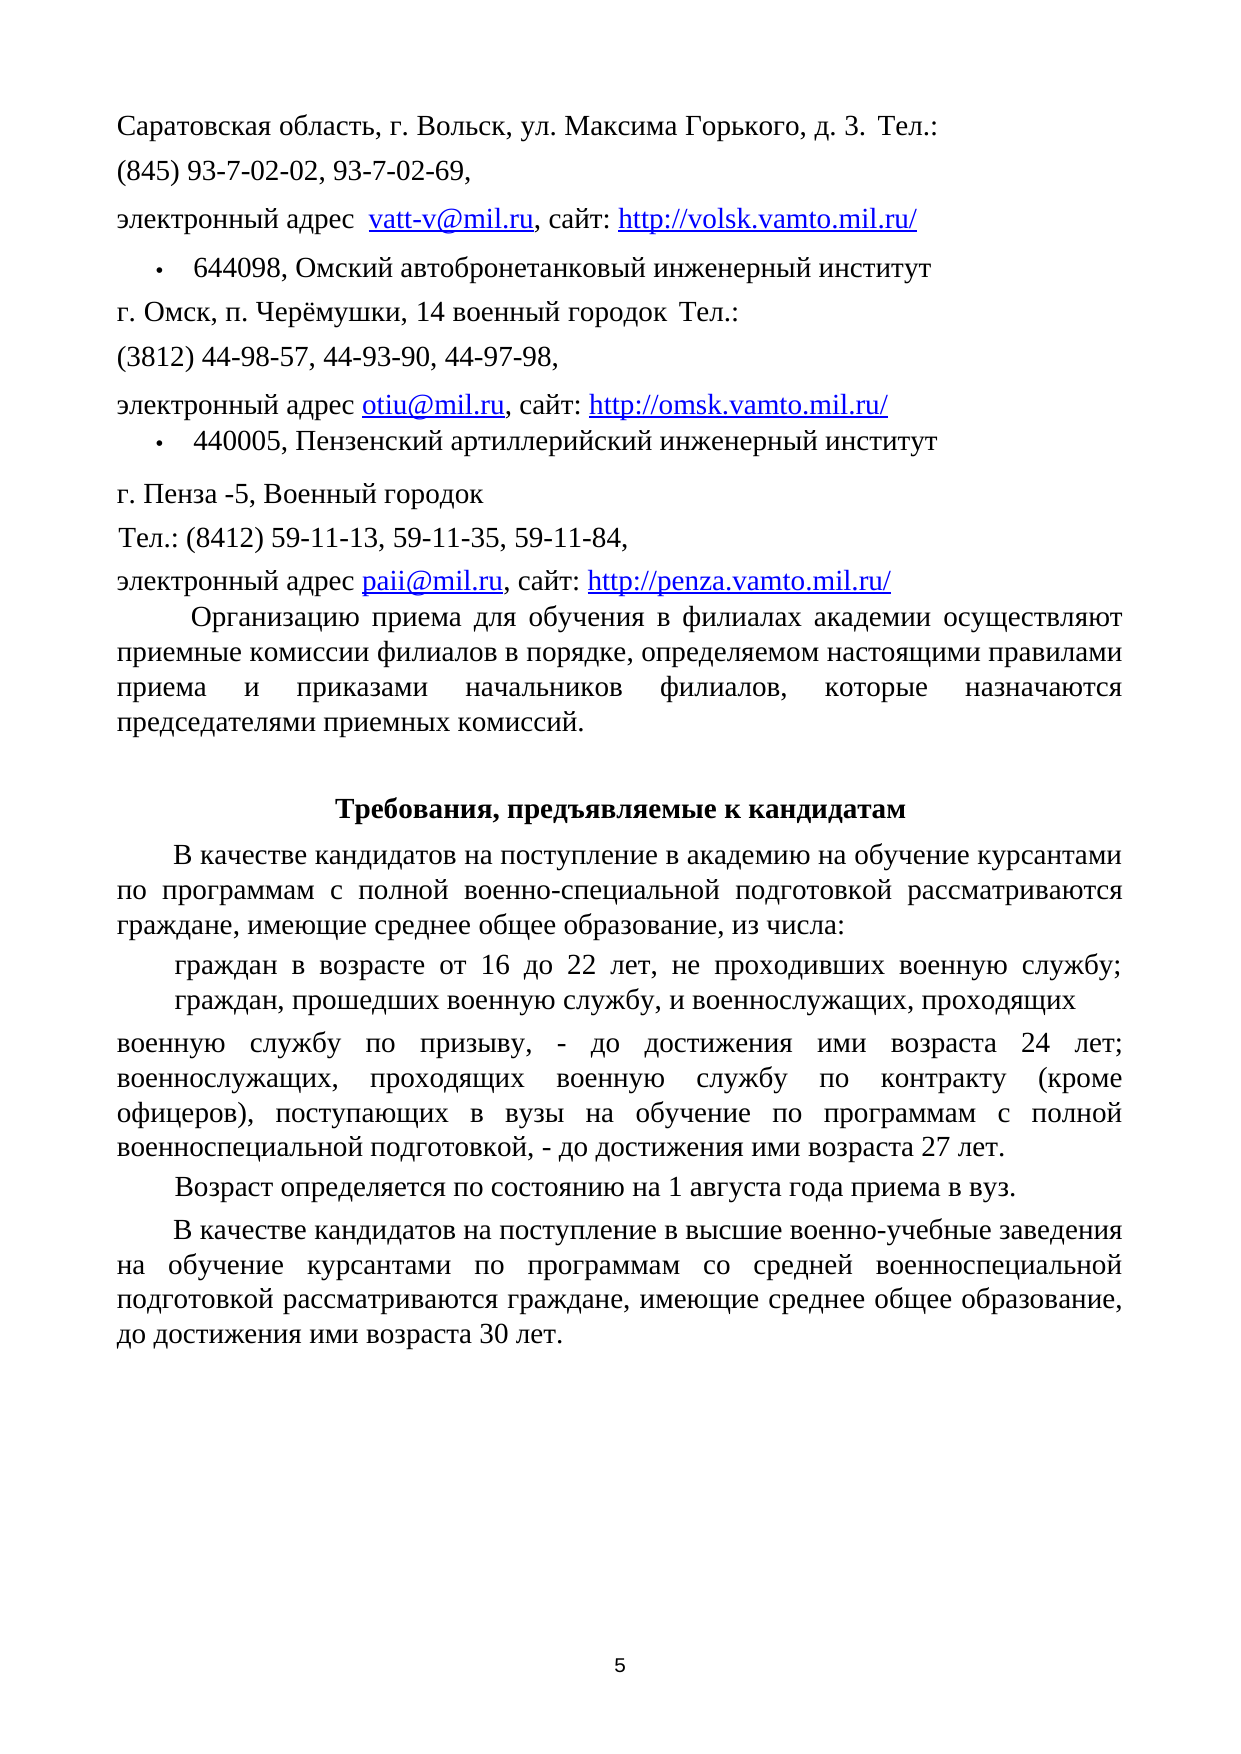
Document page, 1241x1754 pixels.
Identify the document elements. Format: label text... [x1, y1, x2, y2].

text В качестве кандидатов на поступление в академию на обучение курсантами по программам с полной военно-специальной подготовкой рассматриваются граждане, имеющие среднее общее образование, из числа: [117, 837, 1123, 940]
text Возраст определяется по состоянию на 1 августа года приема в вуз. [174, 1169, 1123, 1202]
text Тел.: (8412) 59-11-13, 59-11-35, 59-11-84, [118, 520, 1132, 554]
text Саратовская область, г. Вольск, ул. Максима Горького, д. 3. Тел.: (845) 93-7-02-02, 93-7-02-69, [117, 108, 938, 189]
text г. Омск, п. Черёмушки, 14 военный городок Тел.: (3812) 44-98-57, 44-93-90, 44-97-98, [117, 294, 739, 375]
text В качестве кандидатов на поступление в высшие военно-учебные заведения на обучение курсантами по программам со средней военноспециальной подготовкой рассматриваются граждане, имеющие среднее общее образование, до достижения ими возраста 30 лет. [117, 1212, 1123, 1350]
text военную службу по призыву, - до достижения ими возраста 24 лет; военнослужащих, проходящих военную службу по контракту (кроме офицеров), поступающих в вузы на обучение по программам с полной военноспециальной подготовкой, - до достижения ими возраста 27 лет. [117, 1025, 1123, 1163]
list 644098, Омский автобронетанковый инженерный институт [156, 251, 1123, 287]
text г. Пенза -5, Военный городок [117, 476, 1123, 509]
text электронный адрес otiu@mil.ru, сайт: http://omsk.vamto.mil.ru/ [116, 387, 1132, 421]
subtitle Требования, предъявляемые к кандидатам [119, 791, 1122, 824]
text граждан в возрасте от 16 до 22 лет, не проходивших военную службу; граждан, прошедших военную службу, и военнослужащих, проходящих [174, 947, 1123, 1016]
list 440005, Пензенский артиллерийский инженерный институт [156, 423, 1123, 459]
text Организацию приема для обучения в филиалах академии осуществляют приемные комиссии филиалов в порядке, определяемом настоящими правилами приема и приказами начальников филиалов, которые назначаются председателями приемных комиссий. [117, 599, 1123, 740]
text электронный адрес paii@mil.ru, сайт: http://penza.vamto.mil.ru/ [116, 563, 1132, 597]
text электронный адрес vatt-v@mil.ru, сайт: http://volsk.vamto.mil.ru/ [116, 201, 1132, 235]
